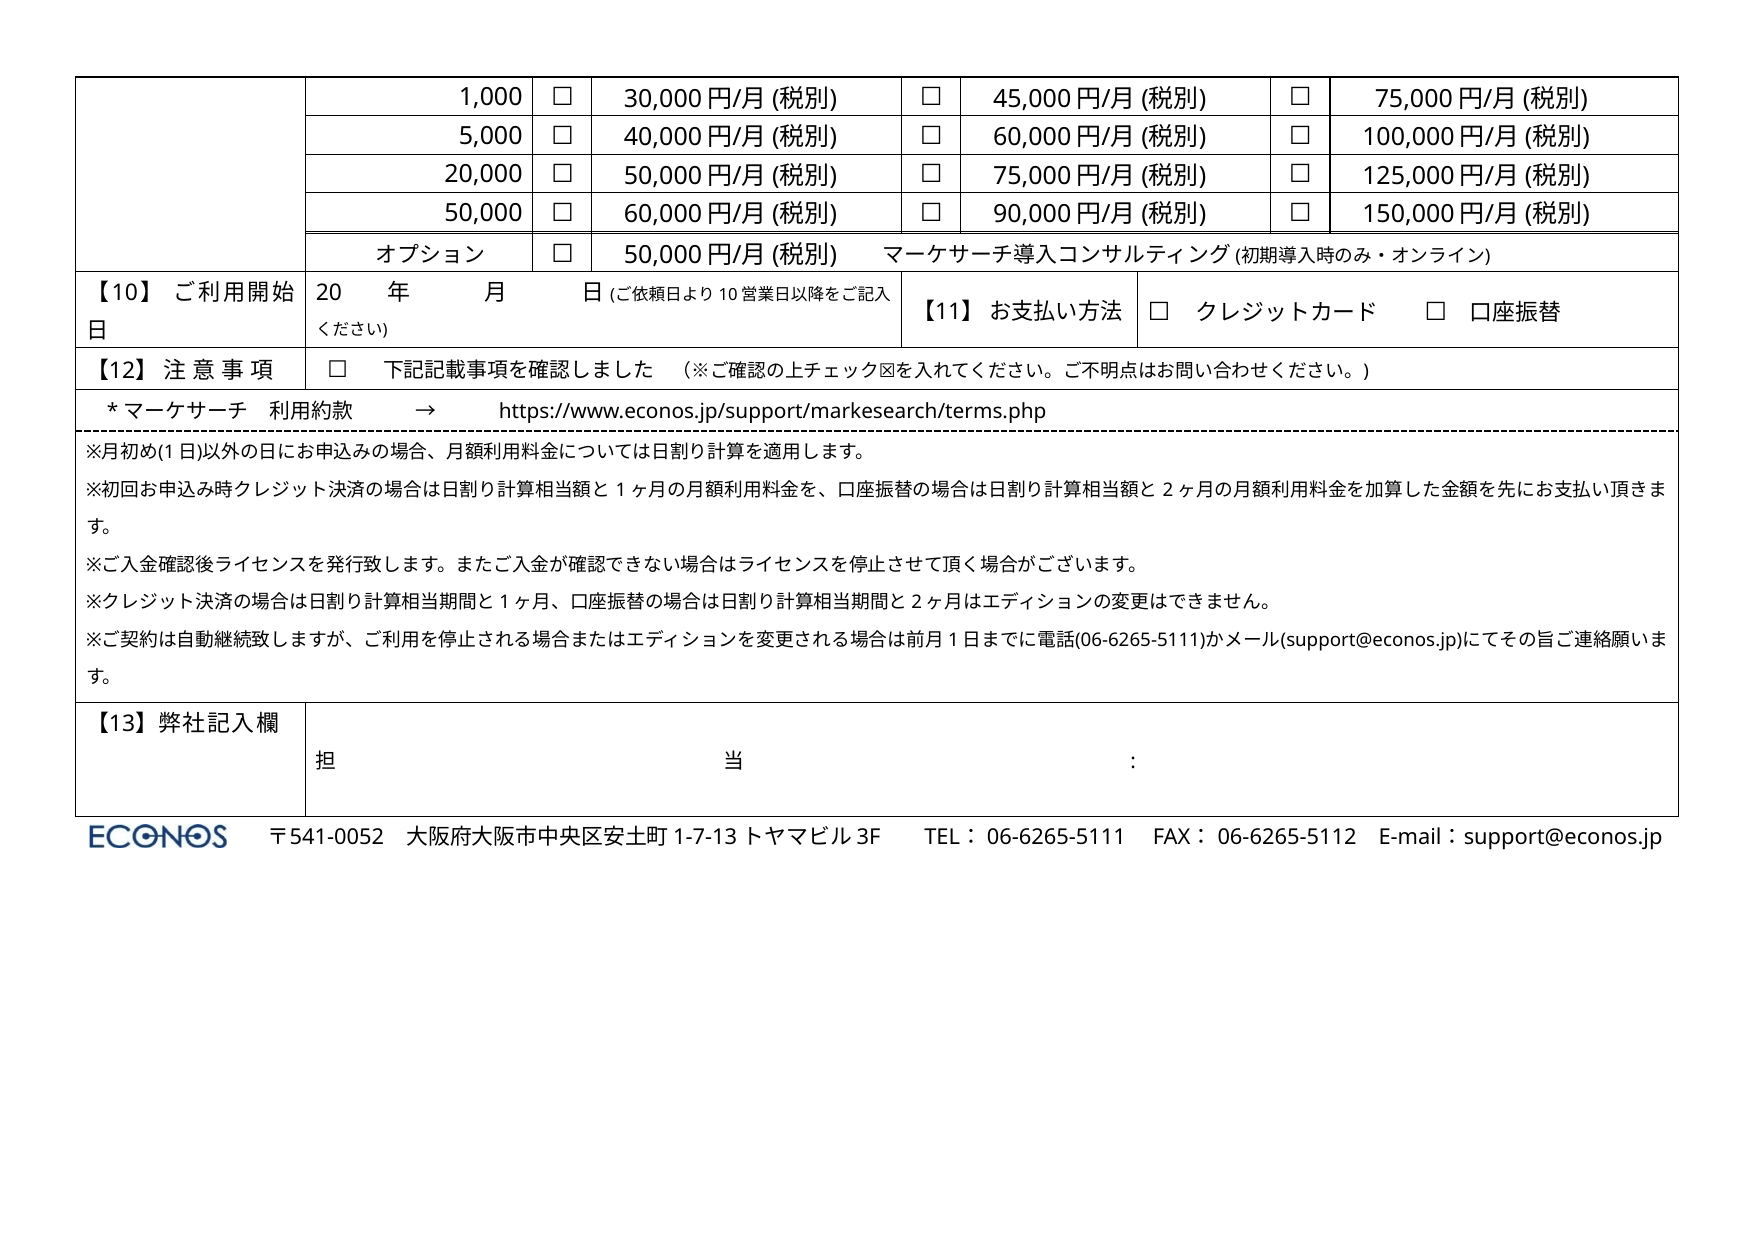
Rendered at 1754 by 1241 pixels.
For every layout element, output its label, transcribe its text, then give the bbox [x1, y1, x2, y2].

table_cell 50,000 [306, 193, 532, 231]
table_cell マーケサーチ導入コンサルティング (初期導入時のみ・オンライン) [872, 234, 1678, 271]
table_cell [1271, 155, 1329, 192]
table_cell [306, 348, 362, 388]
table_cell [1271, 193, 1329, 231]
table_cell [902, 78, 960, 115]
table_cell 150,000円/月 (税別) [1331, 193, 1678, 231]
table_cell 1,000 [306, 78, 532, 115]
table_cell [902, 155, 960, 192]
table_cell ※月初め(1日)以外の日にお申込みの場合、月額利用料金については日割り計算を適用します。 ※初回お申込み時クレジット決済の場合は日割り計算相当額と1ヶ月の月額利用料金を、口座振替の場合は日割り計算相当額と2ヶ月の月額利用料金を加算した金額を先にお支払い頂きます。 ※ご入金確認後ライセンスを発行致します。またご入金が確認できない場合はライセンスを停止させて頂く場合がございます。 ※クレジット決済の場合は日割り計算相当期間と1ヶ月、口座振替の場合は日割り計算相当期間と2ヶ月はエディションの変更はできません。 ※ご契約は自動継続致しますが、ご利用を停止される場合またはエディションを変更される場合は前月1日までに電話(06-6265-5111)かメール(support@econos.jp)にてその旨ご連絡願います。 [76, 430, 1678, 702]
table_cell 【12】 注意事項 [76, 348, 305, 388]
table_cell 20 年 月 日 (ご依頼日より10営業日以降をご記入ください) [306, 272, 901, 347]
table_cell [533, 193, 591, 231]
table_cell 5,000 [306, 116, 532, 153]
picture [89, 824, 227, 848]
table_cell [1271, 78, 1329, 115]
table_cell [533, 78, 591, 115]
text 〒541-0052 大阪府大阪市中央区安土町1-7-13 トヤマビル3F TEL： 06-6265-5111 FAX： 06-6265-5112 E-mail：support@econos.jp [75, 817, 1679, 854]
table_cell 100,000円/月 (税別) [1331, 116, 1678, 153]
table_cell 40,000円/月 (税別) [592, 116, 901, 153]
table_cell 75,000円/月 (税別) [1331, 78, 1678, 115]
table_cell 20,000 [306, 155, 532, 192]
table_cell 45,000円/月 (税別) [961, 78, 1270, 115]
table_cell [902, 193, 960, 231]
table_cell [533, 116, 591, 153]
table_cell クレジットカード 口座振替 [1138, 272, 1678, 347]
table_cell 60,000円/月 (税別) [961, 116, 1270, 153]
table_cell 75,000円/月 (税別) [961, 155, 1270, 192]
table_cell 50,000円/月 (税別) [592, 234, 872, 271]
table_cell 【10】 ご利用開始日 [76, 272, 305, 347]
table_cell [1271, 116, 1329, 153]
table_cell 125,000円/月 (税別) [1331, 155, 1678, 192]
table_cell 60,000円/月 (税別) [592, 193, 901, 231]
table_cell [533, 234, 591, 271]
table_cell [533, 155, 591, 192]
table_cell オプション [306, 234, 532, 271]
table_cell * マーケサーチ 利用約款 → https://www.econos.jp/support/markesearch/terms.php [76, 390, 1678, 430]
table_cell 下記記載事項を確認しました （※ご確認の上チェックを入れてください。ご不明点はお問い合わせください。) [362, 348, 1678, 388]
table_cell 30,000円/月 (税別) [592, 78, 901, 115]
table_cell 【11】 お支払い方法 [902, 272, 1137, 347]
table_cell [902, 116, 960, 153]
table_cell 【13】弊社記入欄 [76, 703, 305, 816]
table_cell 50,000円/月 (税別) [592, 155, 901, 192]
table_cell 担当: [306, 703, 1678, 816]
table_cell 90,000円/月 (税別) [961, 193, 1270, 231]
